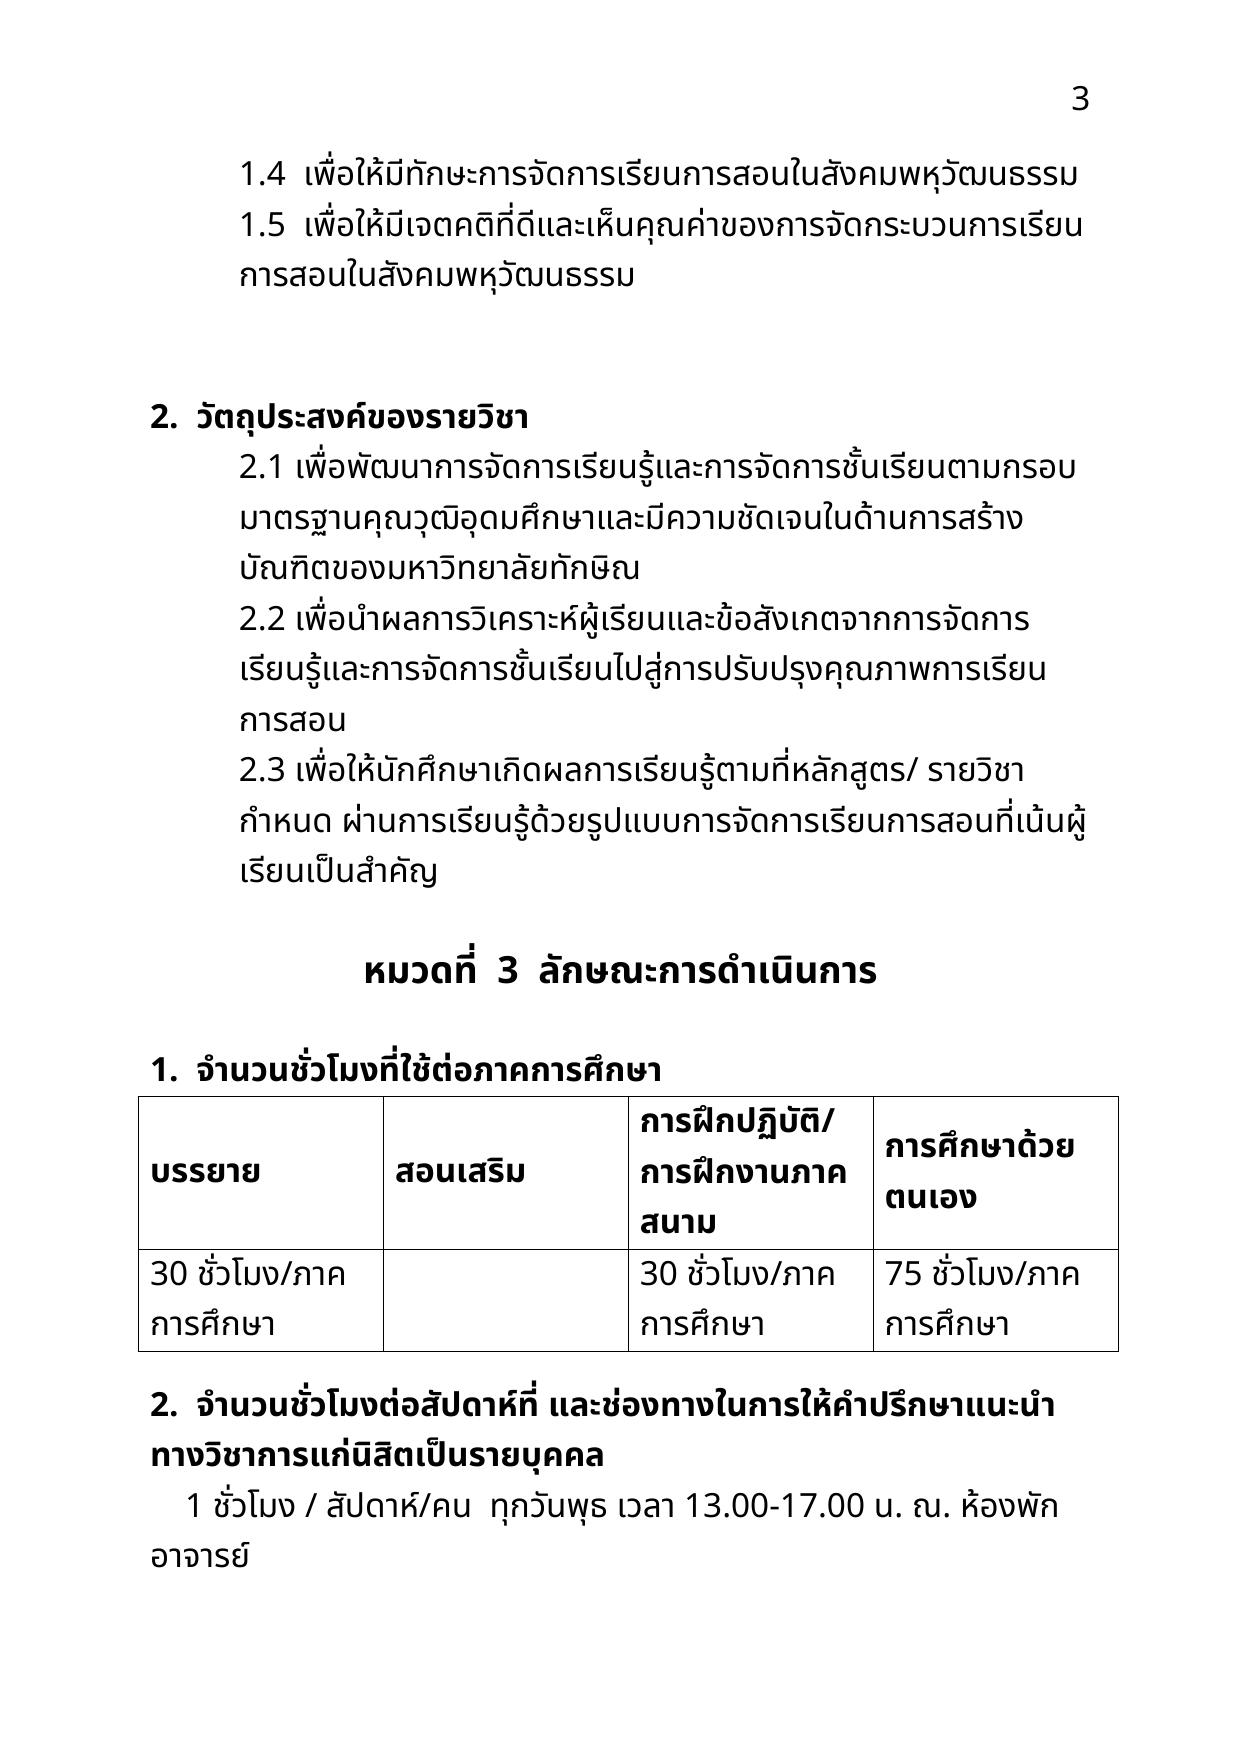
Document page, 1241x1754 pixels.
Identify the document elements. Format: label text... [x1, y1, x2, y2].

table_cell 75 ชั่วโมง/ภาคการศึกษา [874, 1250, 1118, 1351]
table_cell 30 ชั่วโมง/ภาคการศึกษา [629, 1250, 873, 1351]
table_header การศึกษาด้วยตนเอง [874, 1097, 1118, 1248]
table_cell [384, 1250, 628, 1351]
text 2. วัตถุประสงค์ของรายวิชา [150, 392, 1090, 443]
text 1 ชั่วโมง / สัปดาห์/คน ทุกวันพุธ เวลา 13.00-17.00 น. ณ. ห้องพักอาจารย์ [150, 1481, 1090, 1582]
table_header บรรยาย [139, 1097, 383, 1248]
text 1.4 เพื่อให้มีทักษะการจัดการเรียนการสอนในสังคมพหุวัฒนธรรม [239, 150, 1090, 201]
table_header การฝึกปฏิบัติ/การฝึกงานภาคสนาม [629, 1097, 873, 1248]
text 2.2 เพื่อนำผลการวิเคราะห์ผู้เรียนและข้อสังเกตจากการจัดการเรียนรู้และการจัดการชั้นเรียนไปสู่การปรับปรุงคุณภาพการเรียนการสอน [239, 594, 1090, 746]
text 2.1 เพื่อพัฒนาการจัดการเรียนรู้และการจัดการชั้นเรียนตามกรอบมาตรฐานคุณวุฒิอุดมศึกษาและมีความชัดเจนในด้านการสร้างบัณฑิตของมหาวิทยาลัยทักษิณ [239, 443, 1090, 594]
text 2.3 เพื่อให้นักศึกษาเกิดผลการเรียนรู้ตามที่หลักสูตร/ รายวิชากำหนด ผ่านการเรียนรู้ด้วยรูปแบบการจัดการเรียนการสอนที่เน้นผู้เรียนเป็นสำคัญ [239, 746, 1090, 897]
text หมวดที่ 3 ลักษณะการดำเนินการ [150, 943, 1090, 1000]
table_header สอนเสริม [384, 1097, 628, 1248]
text 2. จำนวนชั่วโมงต่อสัปดาห์ที่ และช่องทางในการให้คำปรึกษาแนะนำทางวิชาการแก่นิสิตเป็นรายบุคคล [150, 1380, 1090, 1481]
text 1.5 เพื่อให้มีเจตคติที่ดีและเห็นคุณค่าของการจัดกระบวนการเรียนการสอนในสังคมพหุวัฒนธรรม [239, 201, 1090, 302]
text 1. จำนวนชั่วโมงที่ใช้ต่อภาคการศึกษา [150, 1045, 1090, 1096]
table_cell 30 ชั่วโมง/ภาคการศึกษา [139, 1250, 383, 1351]
